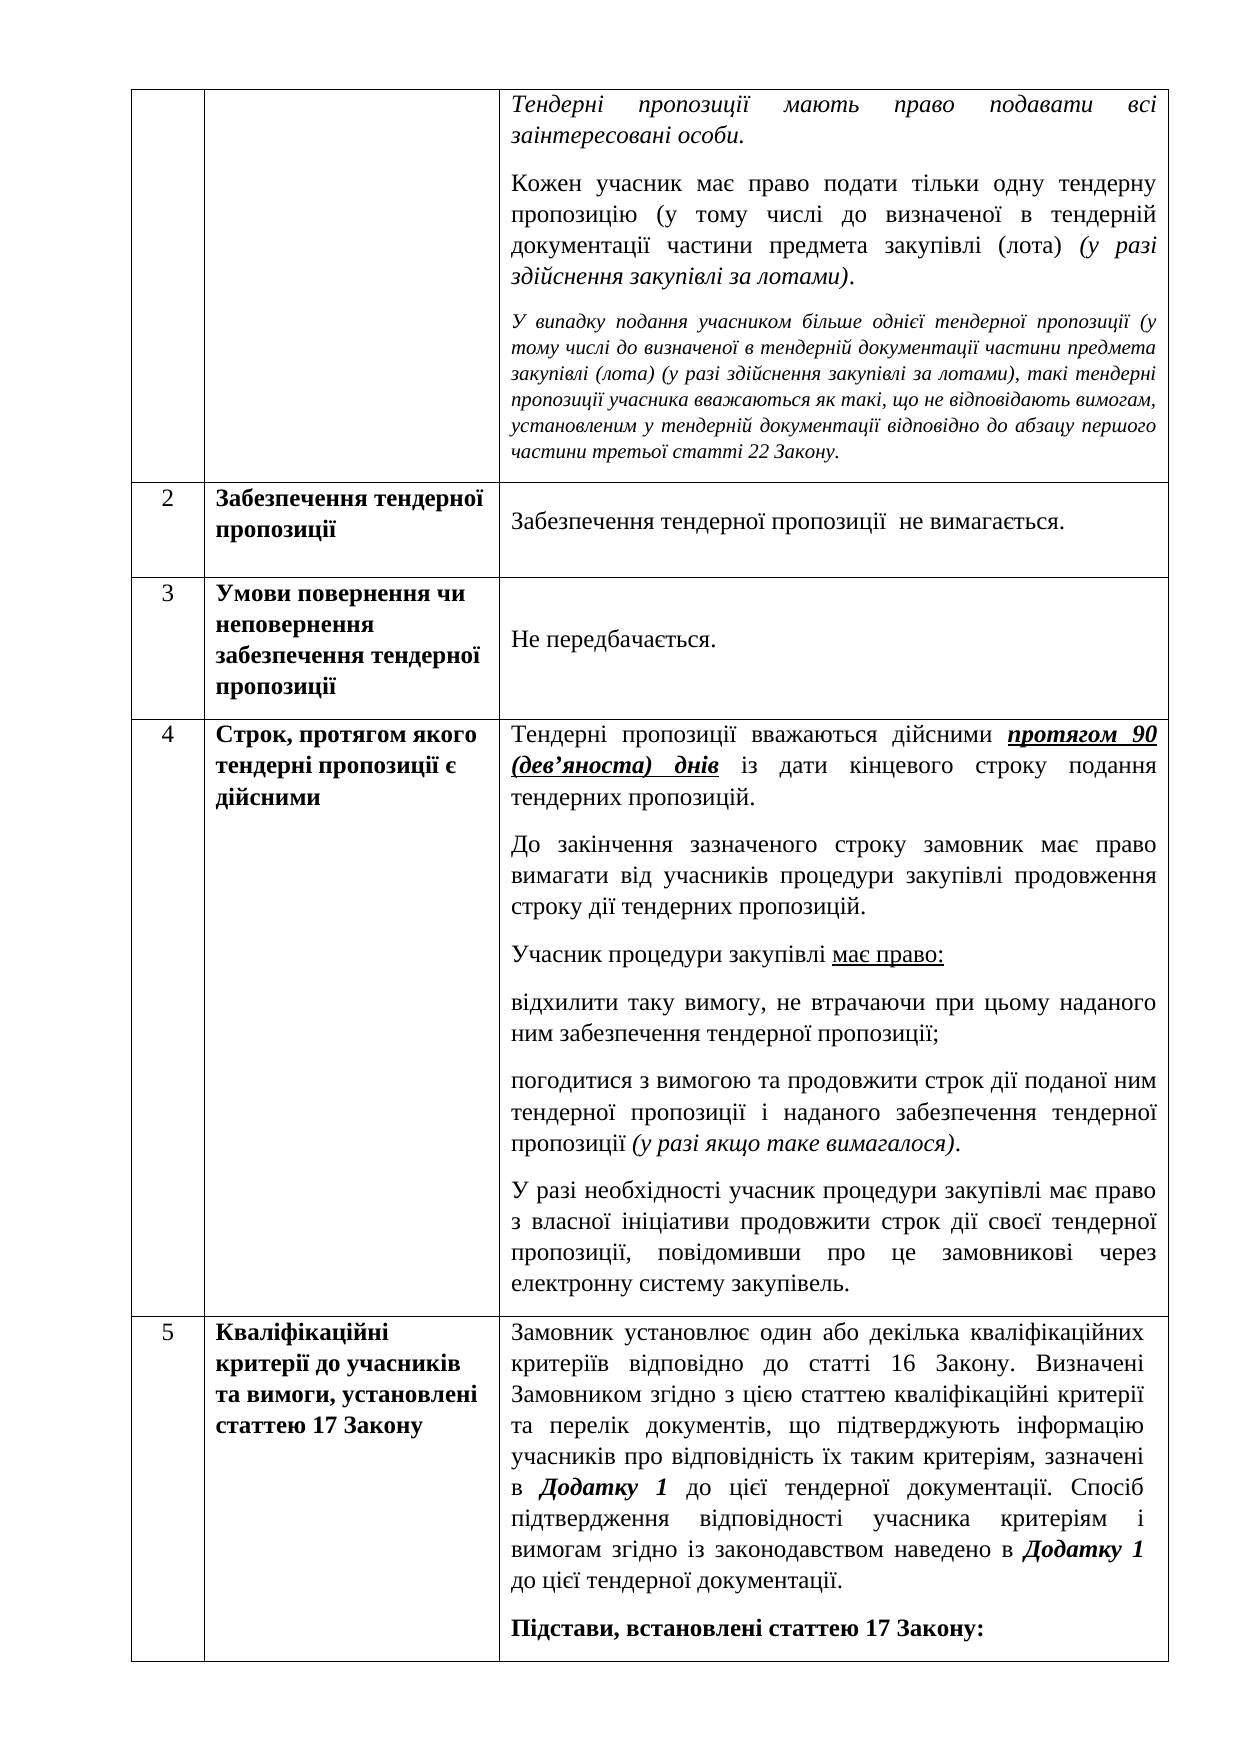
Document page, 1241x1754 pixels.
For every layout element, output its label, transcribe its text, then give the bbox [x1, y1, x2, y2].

table_cell Умови повернення чи неповернення забезпечення тендерної пропозиції [205, 578, 499, 718]
table_cell 2 [132, 483, 204, 577]
table_cell 5 [132, 1317, 204, 1661]
table_cell Забезпечення тендерної пропозиції [205, 483, 499, 577]
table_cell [205, 90, 499, 482]
table_cell 1 [132, 90, 204, 482]
table_cell Строк, протягом якого тендерні пропозиції є дійсними [205, 720, 499, 1316]
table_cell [500, 90, 1168, 482]
table_cell 4 [132, 720, 204, 1316]
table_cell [500, 1317, 1168, 1661]
table_cell Тендерні пропозиції вважаються дійсними протягом 90 (дев’яноста) днів із дати кінцевого строку подання тендерних пропозицій. До закінчення зазначеного строку замовник має право вимагати від учасників процедури закупівлі продовження строку дії тендерних пропозицій. Учасник процедури закупівлі має право: відхилити таку вимогу, не втрачаючи при цьому наданого ним забезпечення тендерної пропозиції; погодитися з вимогою та продовжити строк дії поданої ним тендерної пропозиції і наданого забезпечення тендерної пропозиції (у разі якщо таке вимагалося). У разі необхідності учасник процедури закупівлі має право з власної ініціативи продовжити строк дії своєї тендерної пропозиції, повідомивши про це замовникові через електронну систему закупівель. [500, 720, 1168, 1316]
table_cell Забезпечення тендерної пропозиції не вимагається. [500, 483, 1168, 577]
table_cell 3 [132, 578, 204, 718]
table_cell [205, 1317, 499, 1661]
table_cell Не передбачається. [500, 578, 1168, 718]
